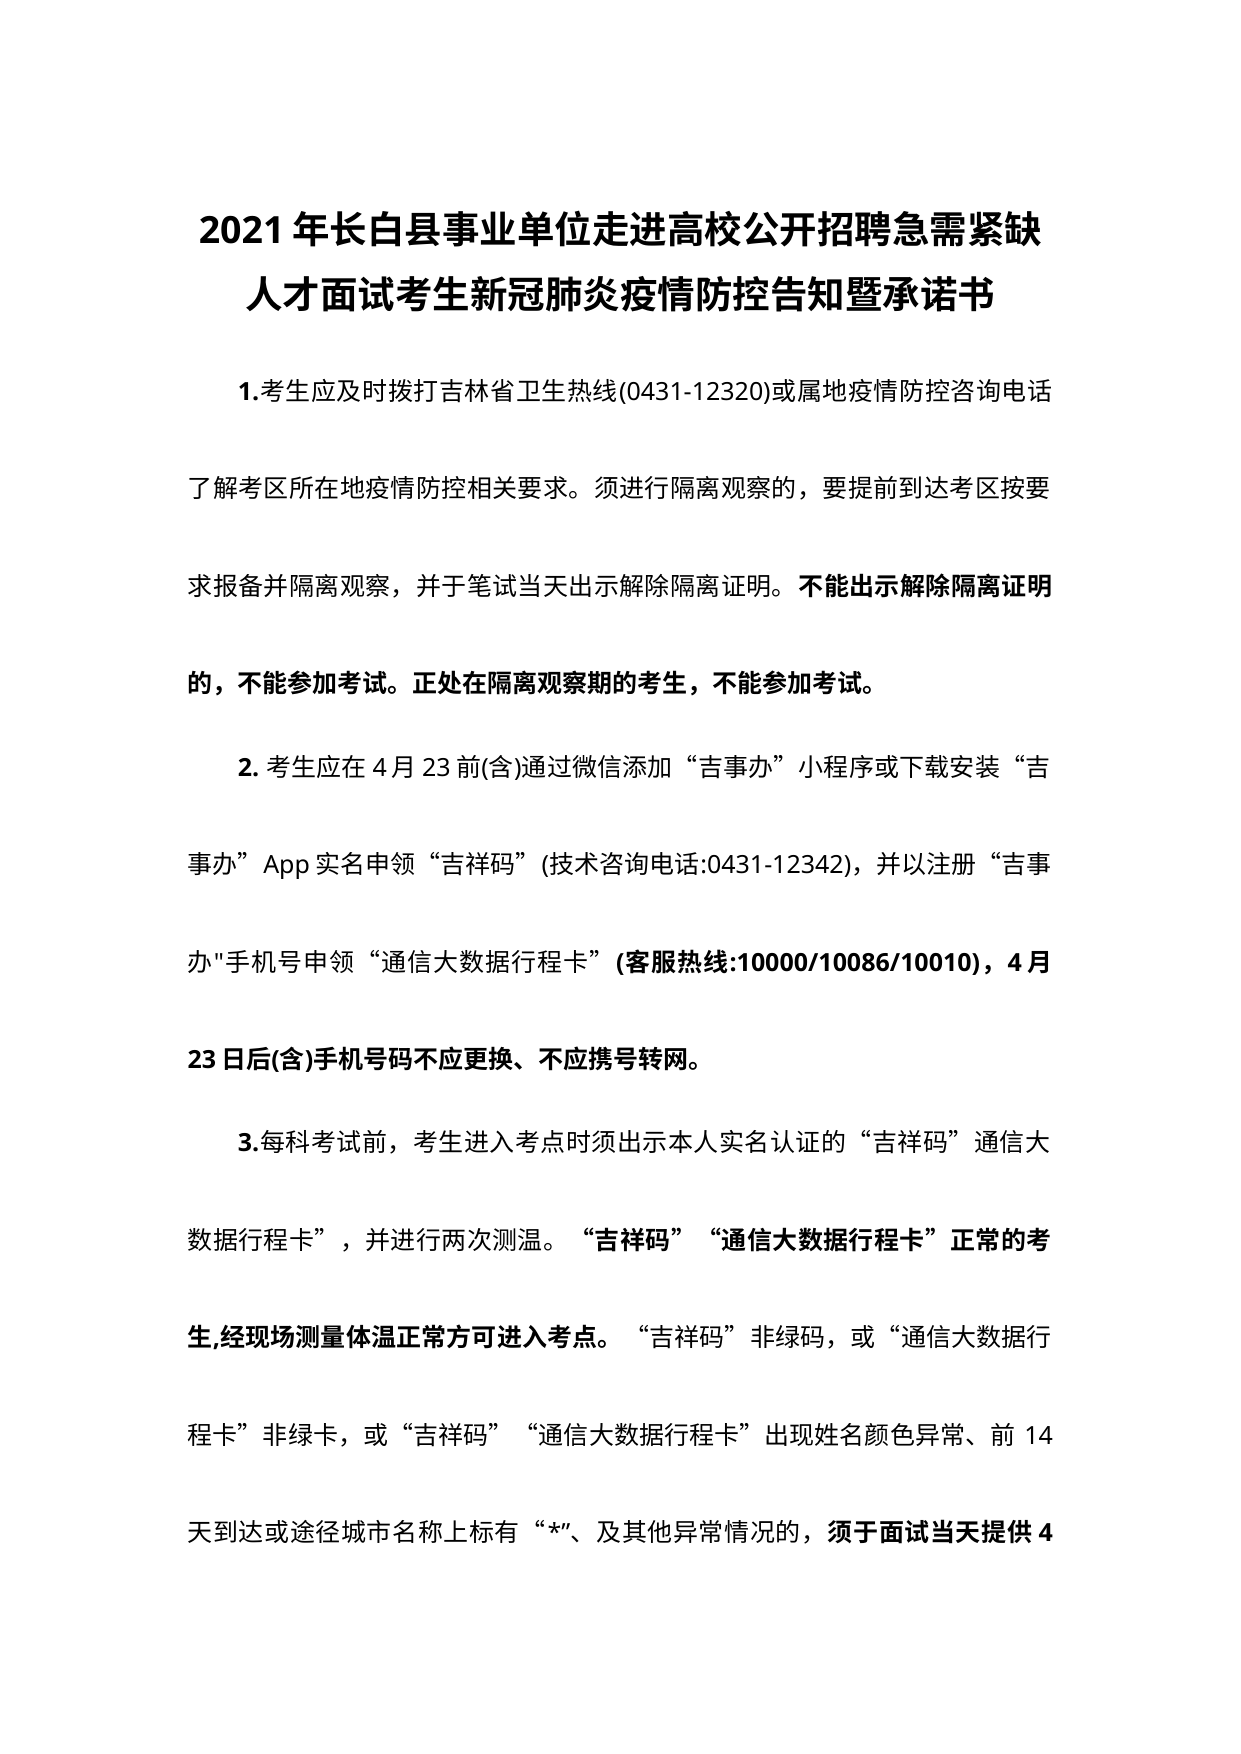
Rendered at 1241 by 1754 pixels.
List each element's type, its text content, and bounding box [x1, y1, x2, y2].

text 2. 考生应在4月23前(含)通过微信添加“吉事办”小程序或下载安装“吉事办”App实名申领“吉祥码”(技术咨询电话:0431-12342)，并以注册“吉事办"手机号申领“通信大数据行程卡”(客服热线:10000/10086/10010)，4月23日后(含)手机号码不应更换、不应携号转网。 [187, 733, 1053, 1090]
text 2021年长白县事业单位走进高校公开招聘急需紧缺人才面试考生新冠肺炎疫情防控告知暨承诺书 [187, 194, 1053, 324]
text 1.考生应及时拨打吉林省卫生热线(0431-12320)或属地疫情防控咨询电话了解考区所在地疫情防控相关要求。须进行隔离观察的，要提前到达考区按要求报备并隔离观察，并于笔试当天出示解除隔离证明。不能出示解除隔离证明的，不能参加考试。正处在隔离观察期的考生，不能参加考试。 [187, 357, 1053, 714]
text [187, 1108, 1053, 1563]
